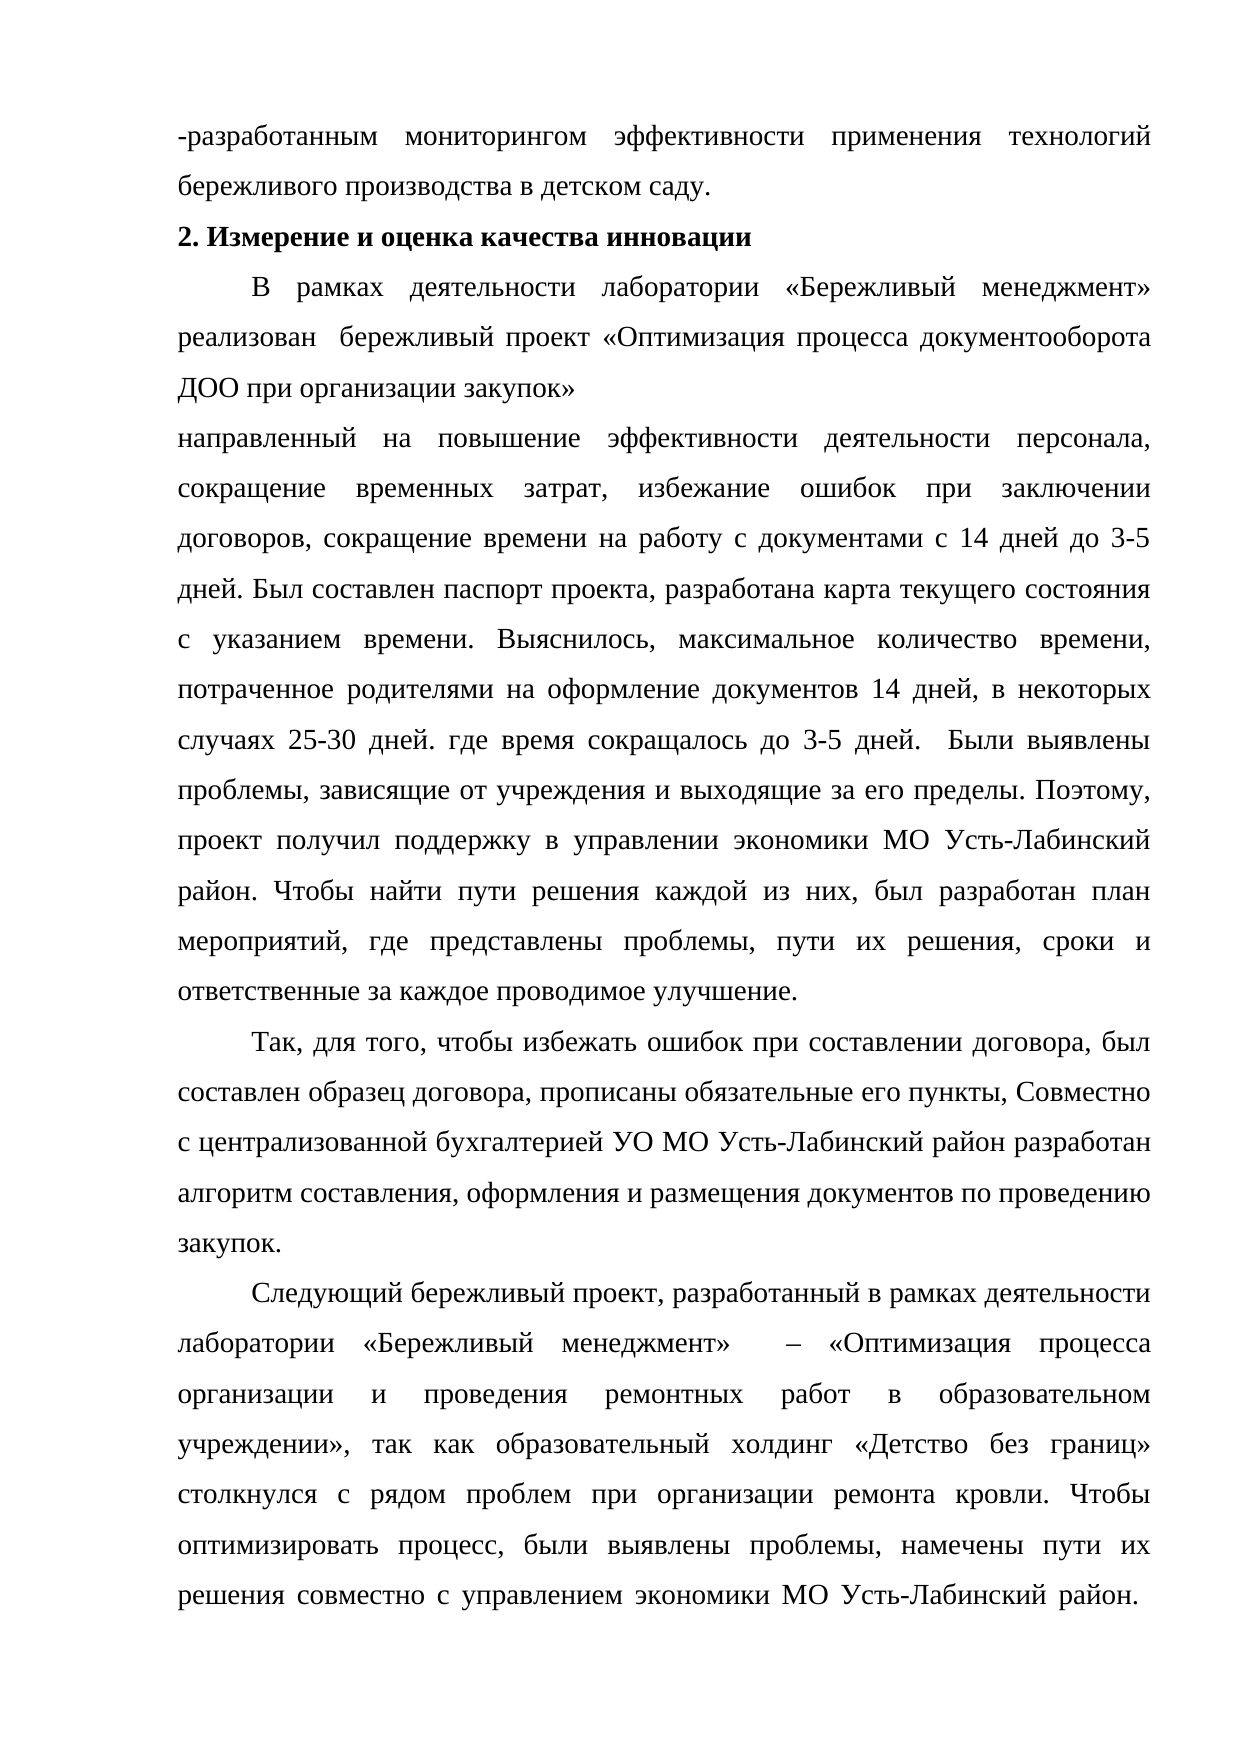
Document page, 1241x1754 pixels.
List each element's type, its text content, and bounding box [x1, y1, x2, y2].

text 2. Измерение и оценка качества инновации [177, 219, 1152, 252]
text -разработанным мониторингом эффективности применения технологий бережливого производства в детском саду. [177, 118, 1152, 202]
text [177, 1275, 1152, 1611]
text В рамках деятельности лаборатории «Бережливый менеджмент» реализован бережливый проект «Оптимизация процесса документооборота ДОО при организации закупок» [177, 269, 1152, 403]
text Так, для того, чтобы избежать ошибок при составлении договора, был составлен образец договора, прописаны обязательные его пункты, Совместно с централизованной бухгалтерией УО МО Усть-Лабинский район разработан алгоритм составления, оформления и размещения документов по проведению закупок. [177, 1024, 1152, 1258]
text направленный на повышение эффективности деятельности персонала, сокращение временных затрат, избежание ошибок при заключении договоров, сокращение времени на работу с документами с 14 дней до 3-5 дней. Был составлен паспорт проекта, разработана карта текущего состояния с указанием времени. Выяснилось, максимальное количество времени, потраченное родителями на оформление документов 14 дней, в некоторых случаях 25-30 дней. где время сокращалось до 3-5 дней. Были выявлены проблемы, зависящие от учреждения и выходящие за его пределы. Поэтому, проект получил поддержку в управлении экономики МО Усть-Лабинский район. Чтобы найти пути решения каждой из них, был разработан план мероприятий, где представлены проблемы, пути их решения, сроки и ответственные за каждое проводимое улучшение. [177, 420, 1152, 1007]
